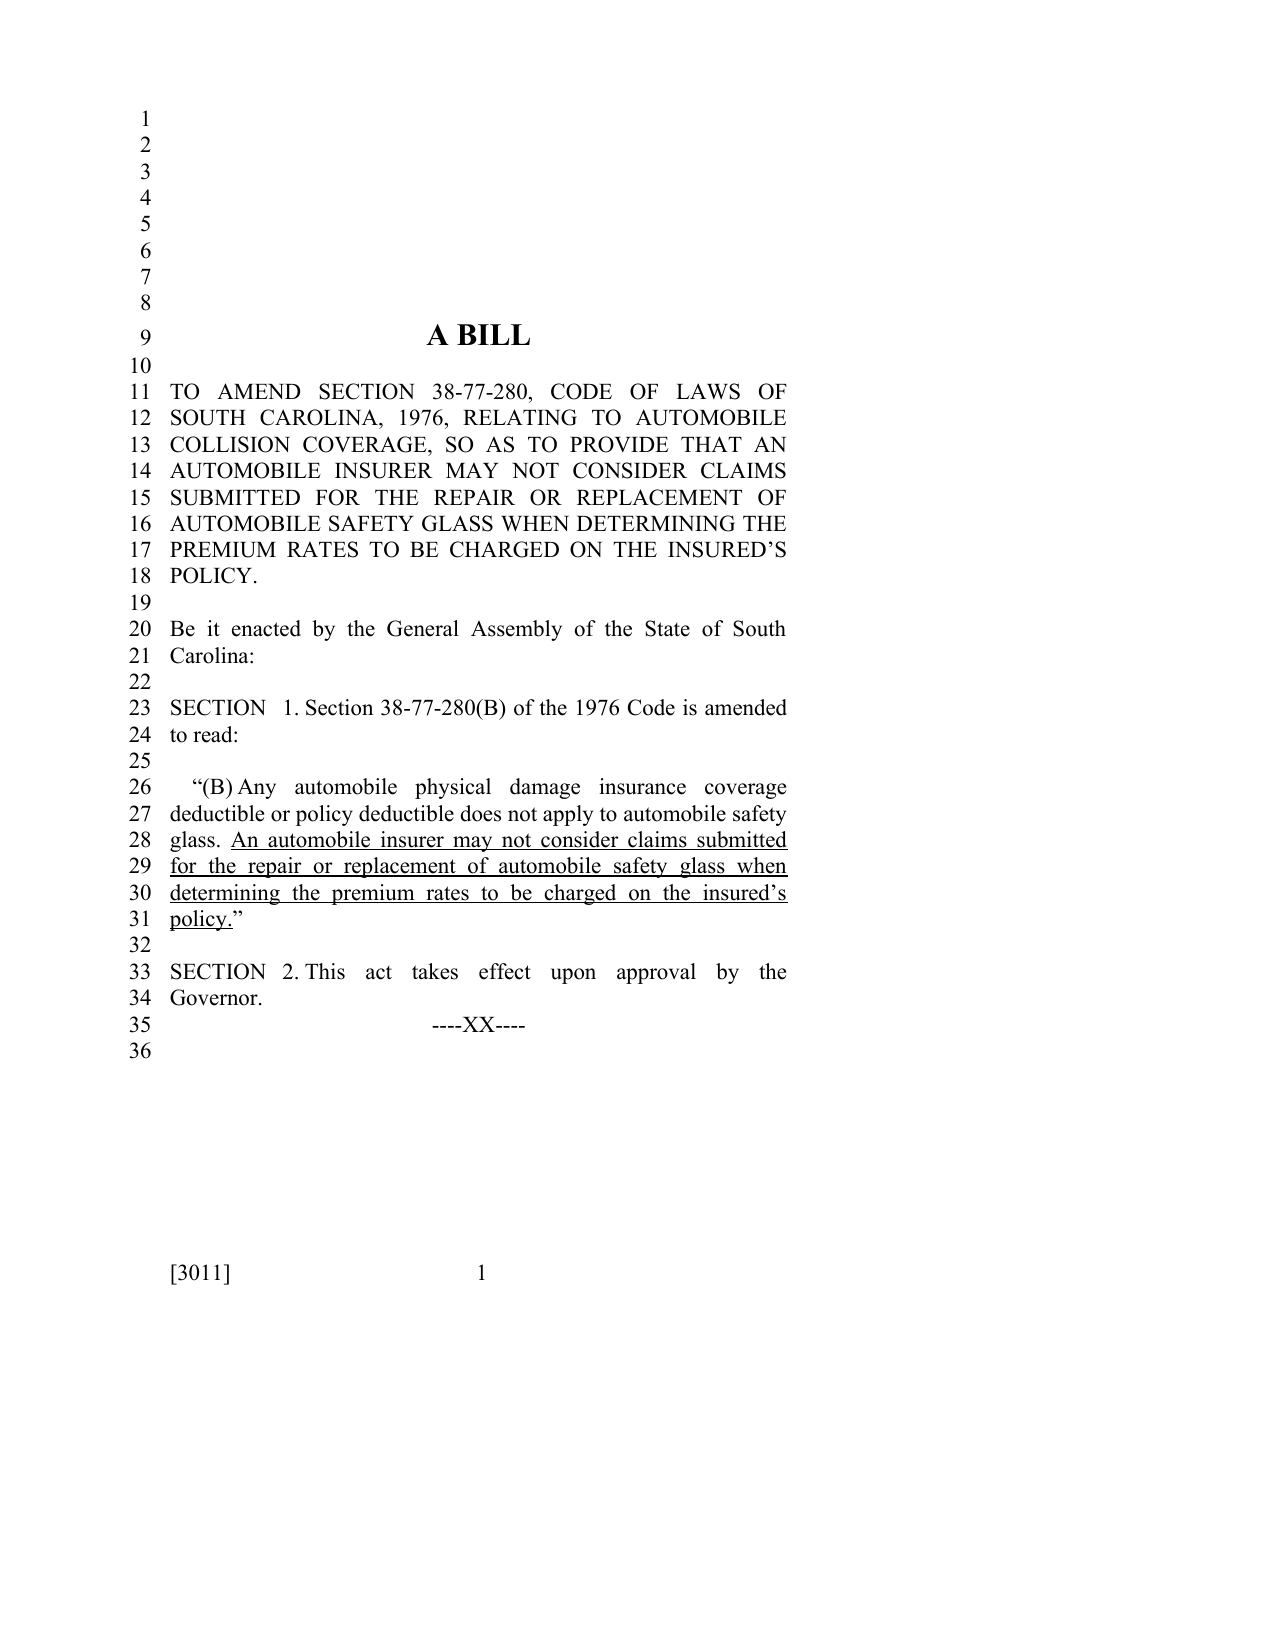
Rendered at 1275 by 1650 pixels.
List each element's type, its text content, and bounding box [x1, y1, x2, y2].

text TO AMEND SECTION 38-77-280, CODE OF LAWS OF SOUTH CAROLINA, 1976, RELATING TO AUTOMOBILE COLLISION COVERAGE, SO AS TO PROVIDE THAT AN AUTOMOBILE INSURER MAY NOT CONSIDER CLAIMS SUBMITTED FOR THE REPAIR OR REPLACEMENT OF AUTOMOBILE SAFETY GLASS WHEN DETERMINING THE PREMIUM RATES TO BE CHARGED ON THE INSURED’S POLICY. [169, 378, 787, 589]
text “(B) Any automobile physical damage insurance coverage deductible or policy deductible does not apply to automobile safety glass. An automobile insurer may not consider claims submitted for the repair or replacement of automobile safety glass when determining the premium rates to be charged on the insured’s policy.” [169, 773, 787, 875]
text ----XX---- [169, 1011, 787, 1037]
text SECTION 2. This act takes effect upon approval by the Governor. [169, 958, 787, 1011]
text Be it enacted by the General Assembly of the State of South Carolina: [169, 615, 787, 668]
text SECTION 1. Section 38-77-280(B) of the 1976 Code is amended to read: [169, 694, 787, 747]
text A BILL [169, 316, 787, 352]
